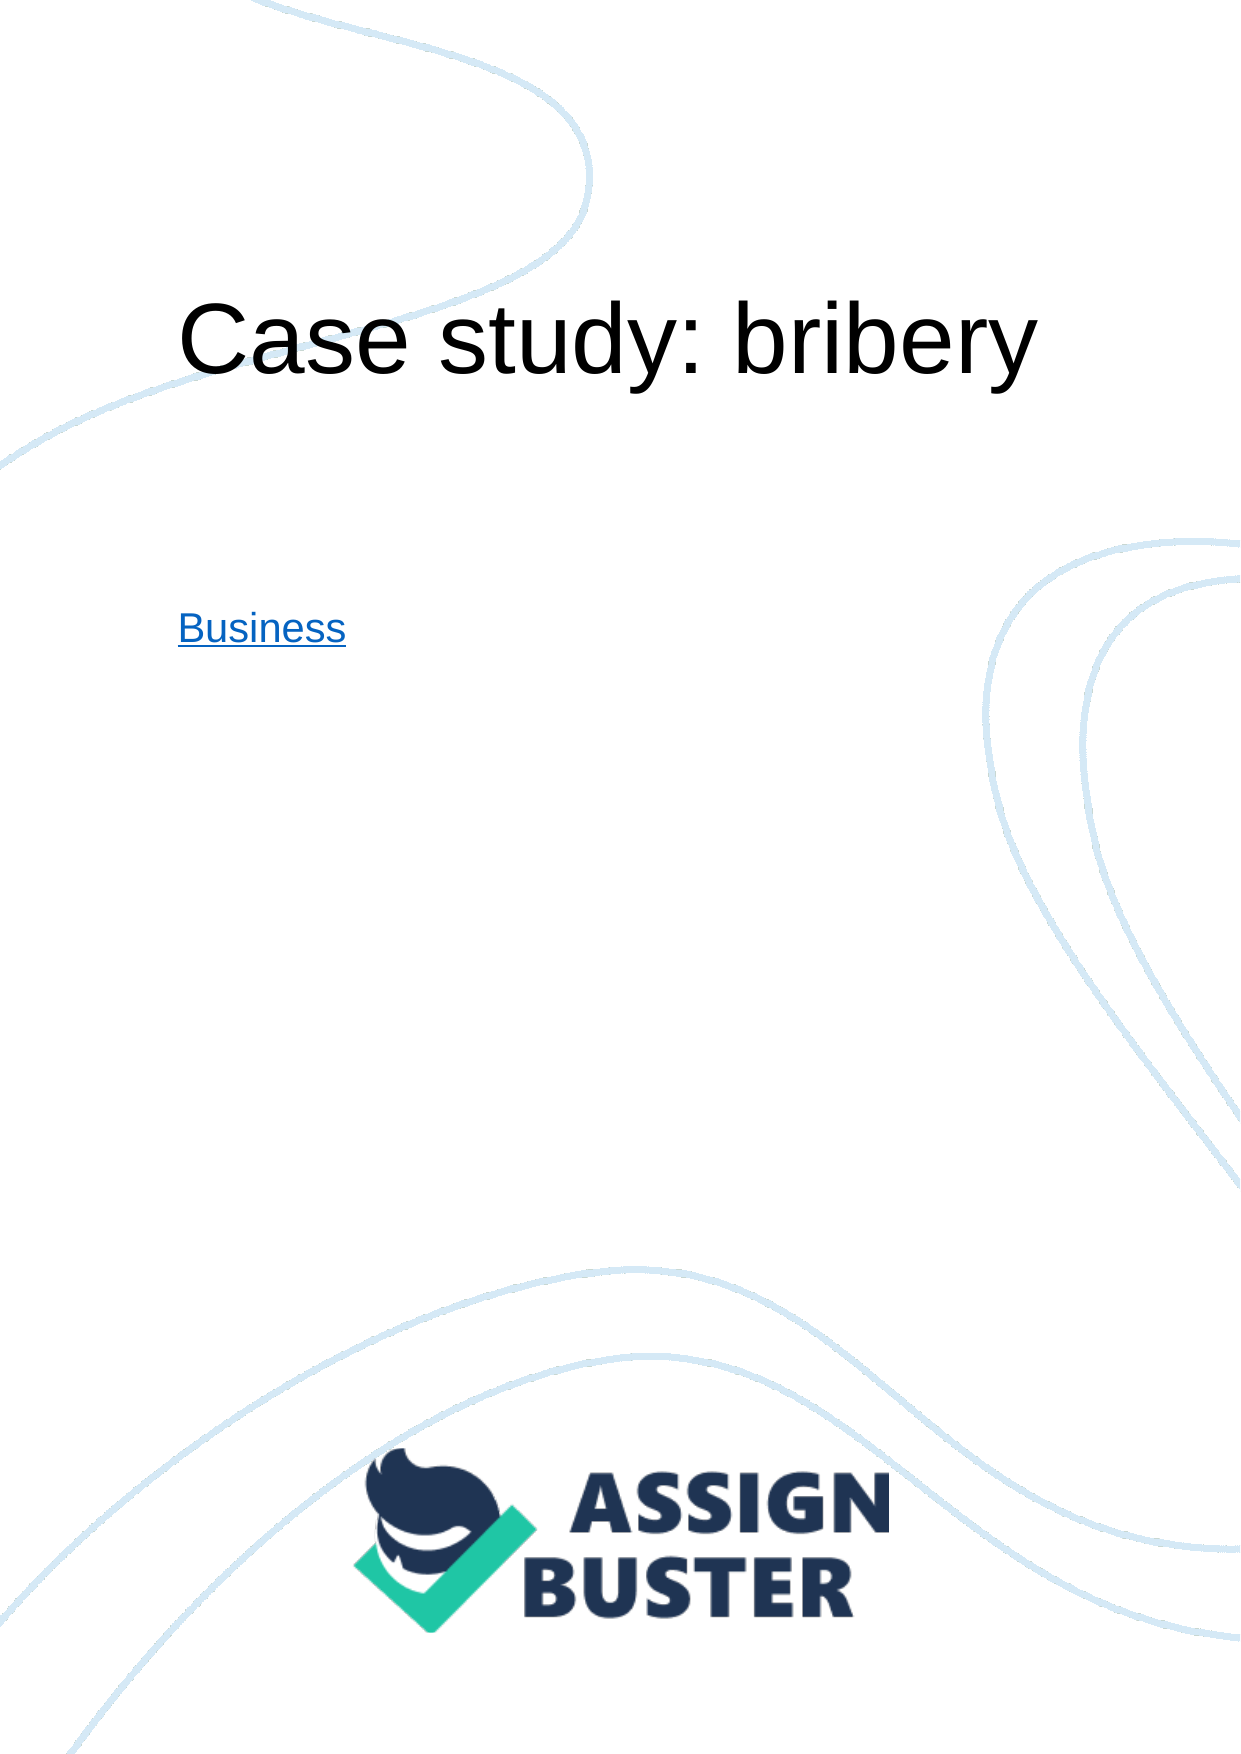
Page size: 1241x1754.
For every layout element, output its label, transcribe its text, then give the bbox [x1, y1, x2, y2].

text Business [177, 604, 1152, 652]
picture [0, 0, 1241, 1754]
subtitle Case study: bribery [177, 279, 1152, 394]
